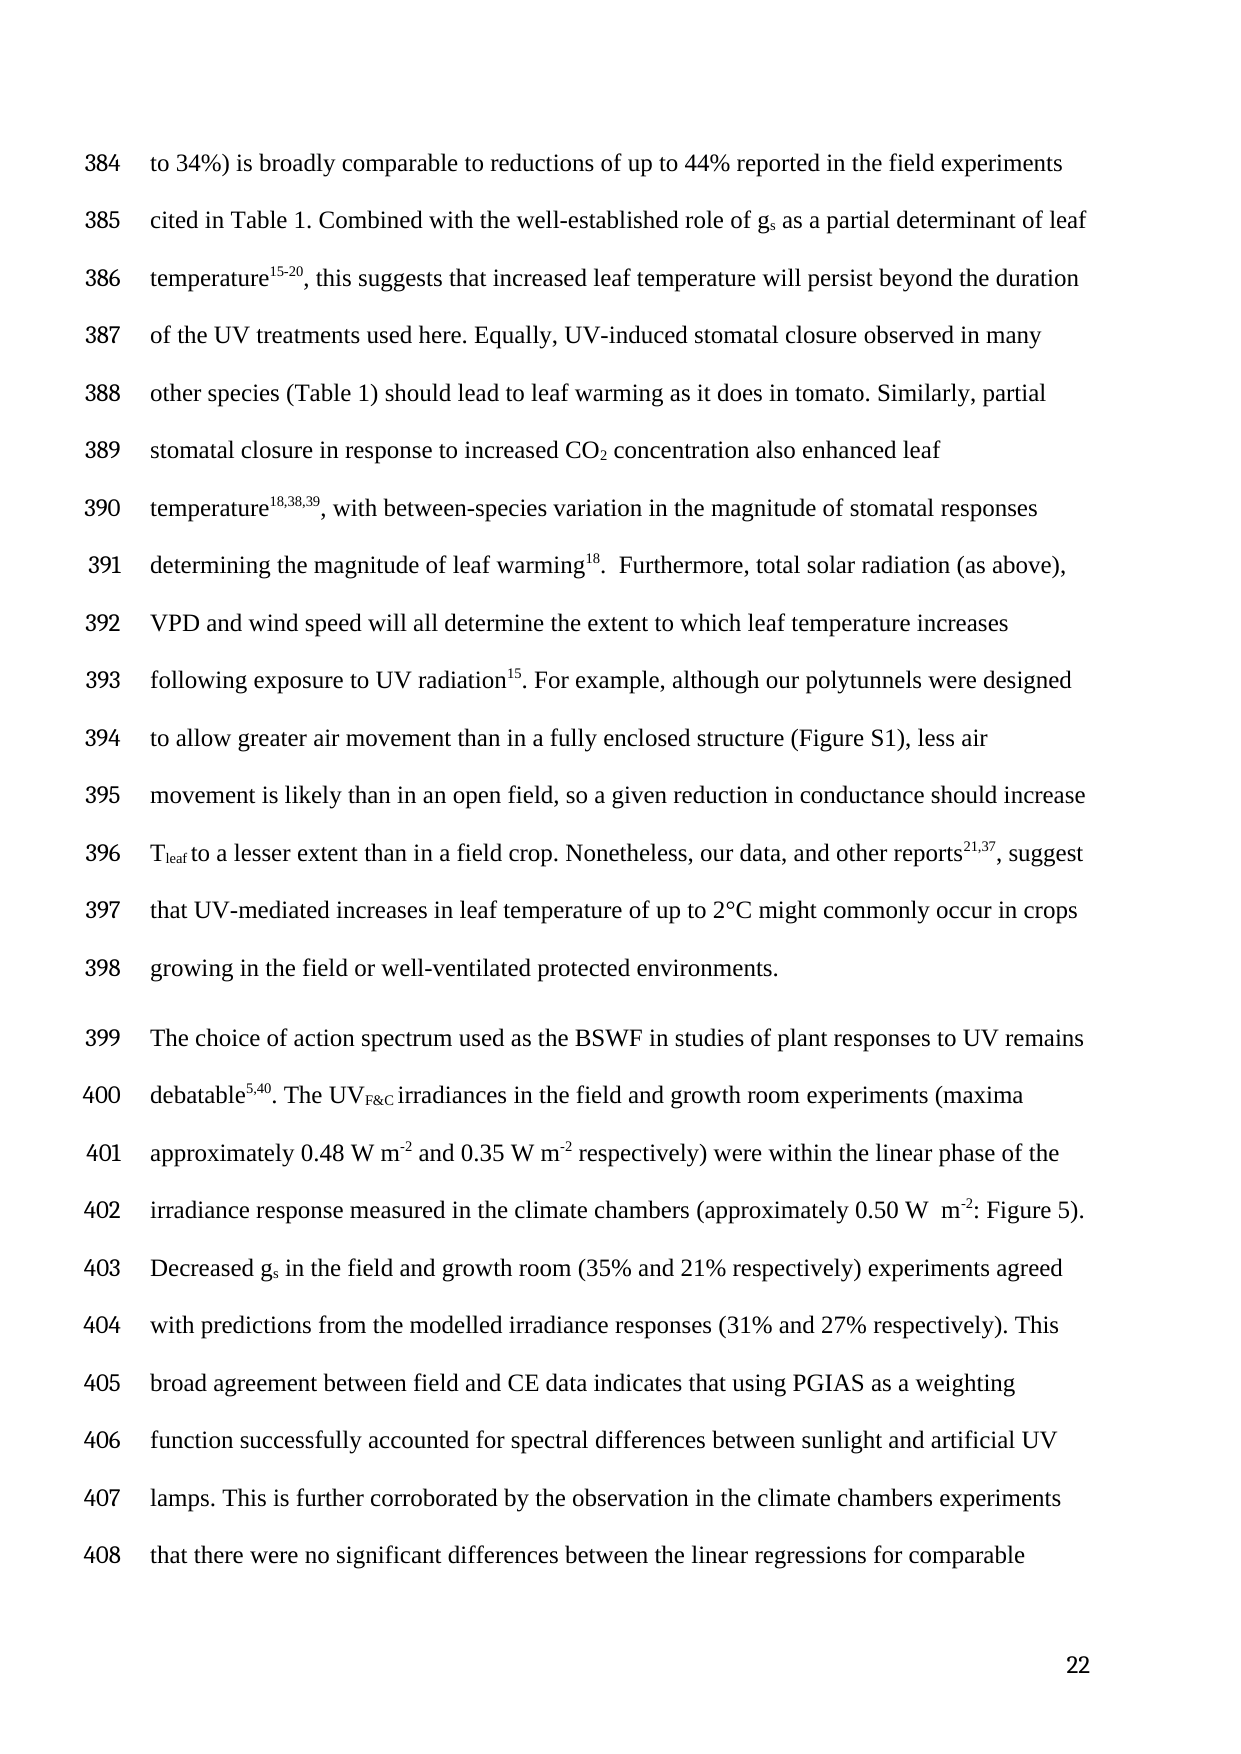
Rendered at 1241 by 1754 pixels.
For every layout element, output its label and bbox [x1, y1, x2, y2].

text [150, 1023, 1090, 1569]
text [150, 148, 1090, 981]
